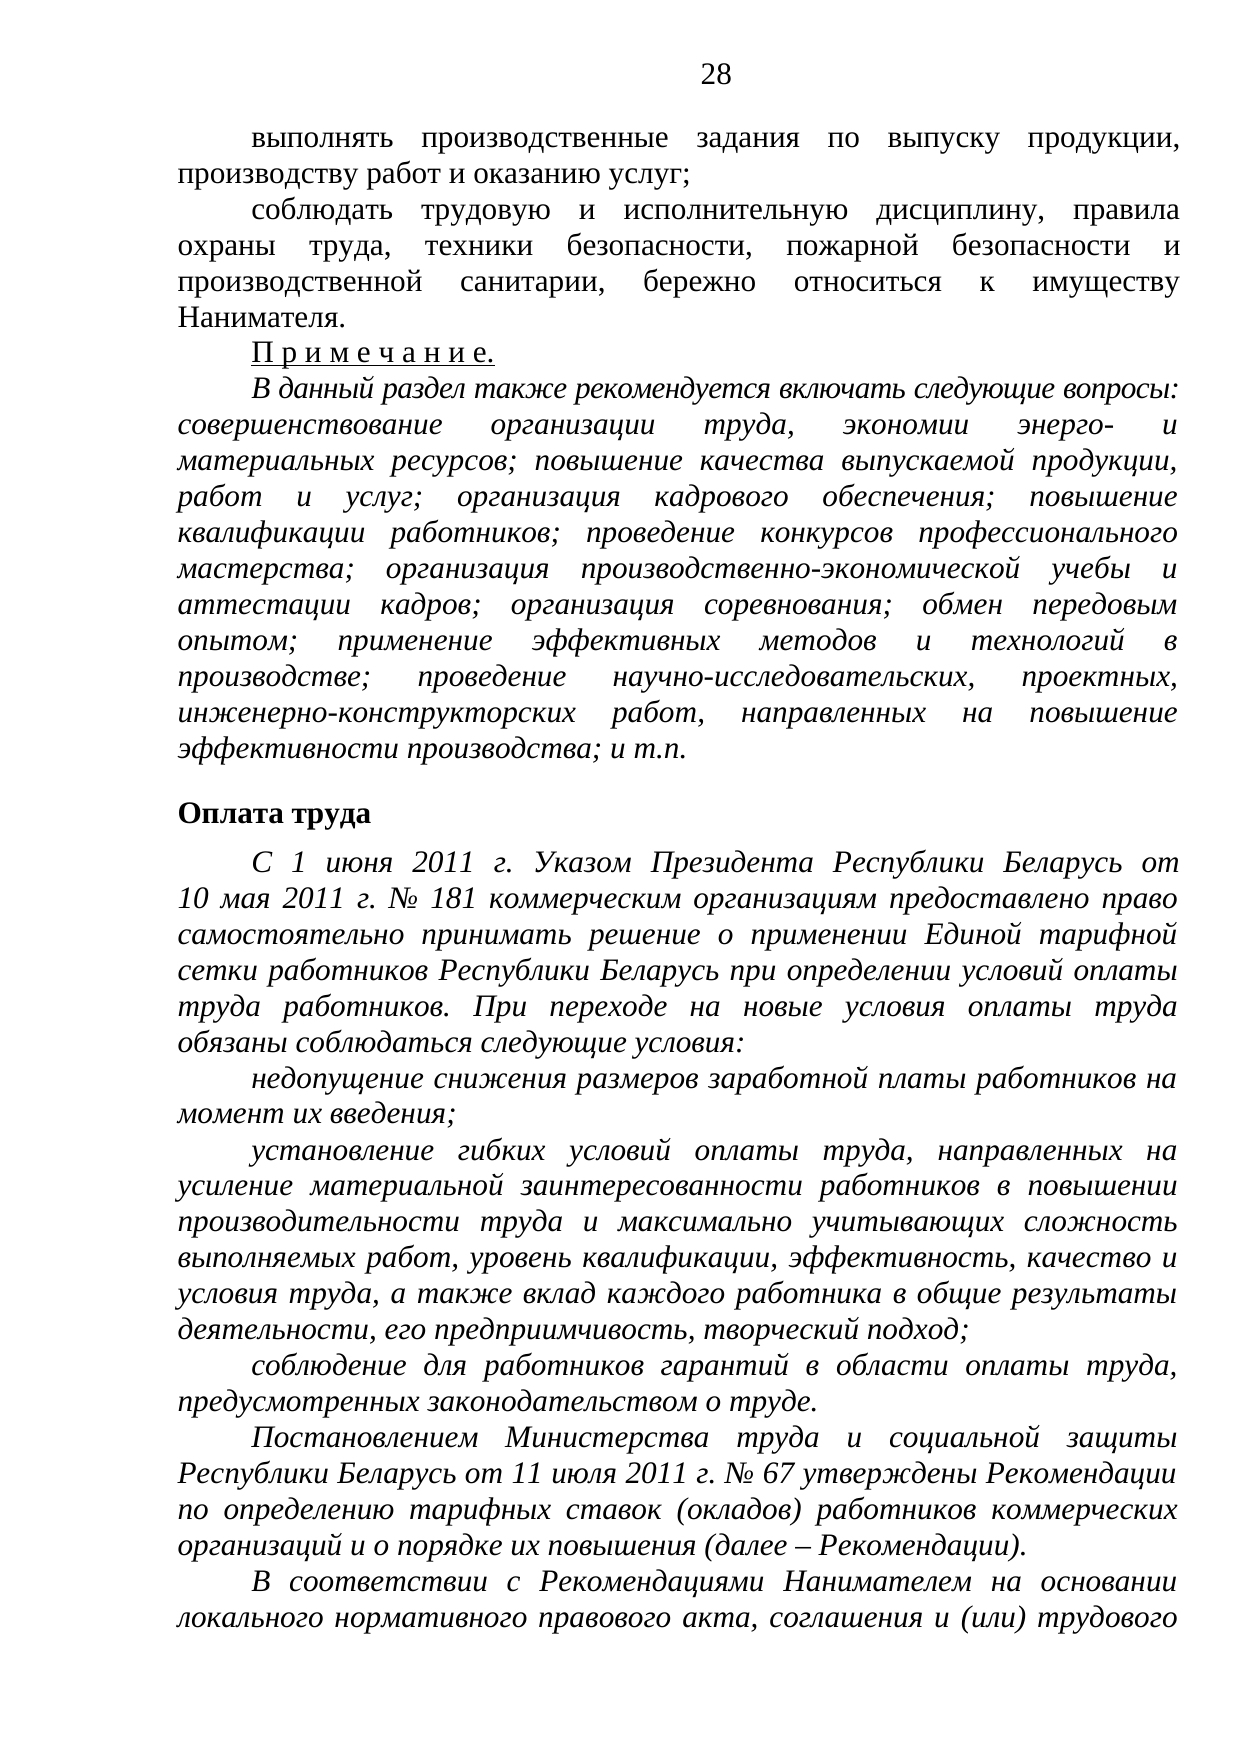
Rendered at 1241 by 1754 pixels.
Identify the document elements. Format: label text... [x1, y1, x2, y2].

text установление гибких условий оплаты труда, направленных на усиление материальной заинтересованности работников в повышении производительности труда и максимально учитывающих сложность выполняемых работ, уровень квалификации, эффективность, качество и условия труда, а также вклад каждого работника в общие результаты деятельности, его предприимчивость, творческий подход; [177, 1131, 1181, 1346]
text Постановлением Министерства труда и социальной защиты Республики Беларусь от 11 июля 2011 г. № 67 утверждены Рекомендации по определению тарифных ставок (окладов) работников коммерческих организаций и о порядке их повышения (далее – Рекомендации). [177, 1418, 1181, 1562]
text недопущение снижения размеров заработной платы работников на момент их введения; [177, 1059, 1181, 1131]
text П р и м е ч а н и е. [177, 334, 1181, 370]
subtitle Оплата труда [177, 795, 1181, 831]
text соблюдение для работников гарантий в области оплаты труда, предусмотренных законодательством о труде. [177, 1346, 1181, 1418]
text соблюдать трудовую и исполнительную дисциплину, правила охраны труда, техники безопасности, пожарной безопасности и производственной санитарии, бережно относиться к имуществу Нанимателя. [177, 190, 1181, 334]
text В данный раздел также рекомендуется включать следующие вопросы: совершенствование организации труда, экономии энерго- и материальных ресурсов; повышение качества выпускаемой продукции, работ и услуг; организация кадрового обеспечения; повышение квалификации работников; проведение конкурсов профессионального мастерства; организация производственно-экономической учебы и аттестации кадров; организация соревнования; обмен передовым опытом; применение эффективных методов и технологий в производстве; проведение научно-исследовательских, проектных, инженерно-конструкторских работ, направленных на повышение эффективности производства; и т.п. [177, 370, 1181, 765]
text С 1 июня 2011 г. Указом Президента Республики Беларусь от 10 мая 2011 г. № 181 коммерческим организациям предоставлено право самостоятельно принимать решение о применении Единой тарифной сетки работников Республики Беларусь при определении условий оплаты труда работников. При переходе на новые условия оплаты труда обязаны соблюдаться следующие условия: [177, 843, 1181, 1059]
text выполнять производственные задания по выпуску продукции, производству работ и оказанию услуг; [177, 118, 1181, 190]
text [177, 1562, 1181, 1634]
